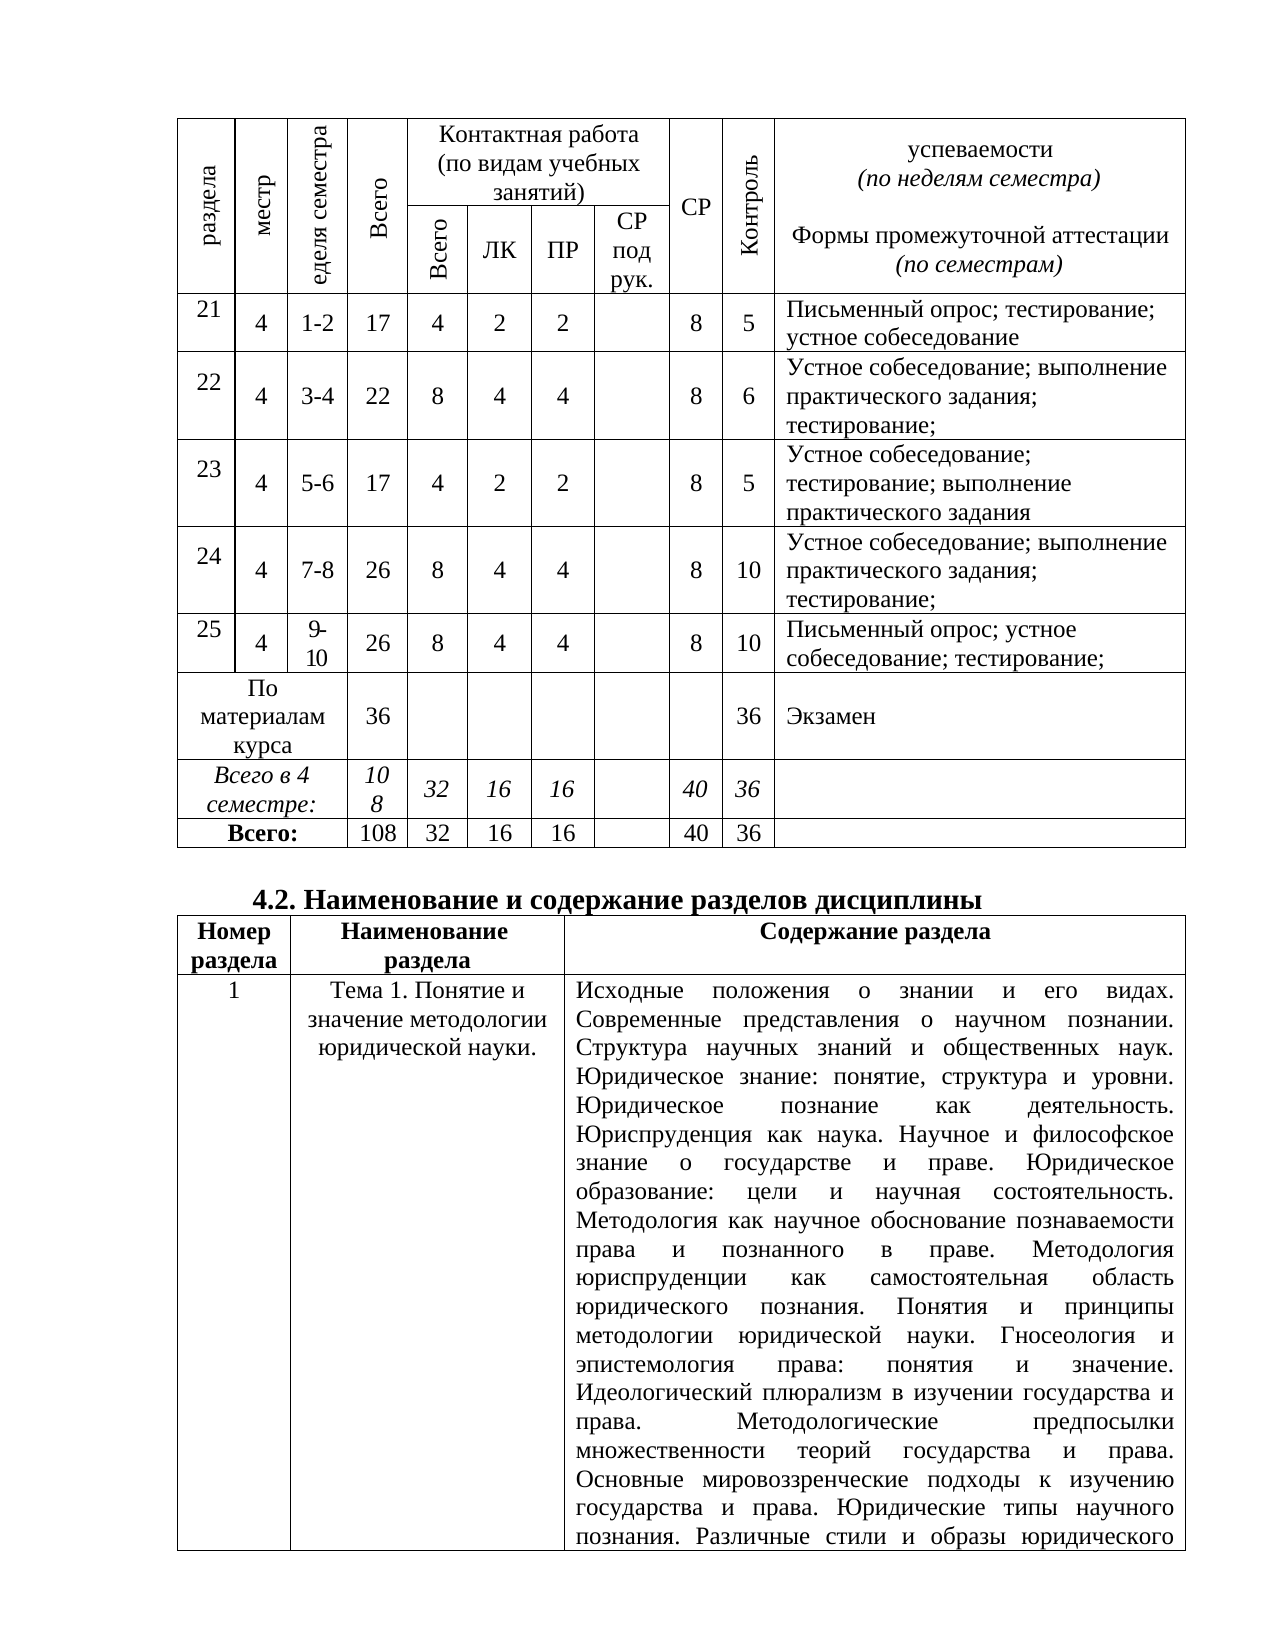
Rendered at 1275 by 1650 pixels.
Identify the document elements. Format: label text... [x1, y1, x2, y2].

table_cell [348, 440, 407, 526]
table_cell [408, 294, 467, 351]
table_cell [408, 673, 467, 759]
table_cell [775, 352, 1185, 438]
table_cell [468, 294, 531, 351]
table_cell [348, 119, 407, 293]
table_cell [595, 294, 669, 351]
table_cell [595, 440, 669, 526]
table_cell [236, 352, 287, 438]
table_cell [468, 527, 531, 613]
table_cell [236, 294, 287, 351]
text 4.2. Наименование и содержание разделов дисциплины [177, 882, 1186, 915]
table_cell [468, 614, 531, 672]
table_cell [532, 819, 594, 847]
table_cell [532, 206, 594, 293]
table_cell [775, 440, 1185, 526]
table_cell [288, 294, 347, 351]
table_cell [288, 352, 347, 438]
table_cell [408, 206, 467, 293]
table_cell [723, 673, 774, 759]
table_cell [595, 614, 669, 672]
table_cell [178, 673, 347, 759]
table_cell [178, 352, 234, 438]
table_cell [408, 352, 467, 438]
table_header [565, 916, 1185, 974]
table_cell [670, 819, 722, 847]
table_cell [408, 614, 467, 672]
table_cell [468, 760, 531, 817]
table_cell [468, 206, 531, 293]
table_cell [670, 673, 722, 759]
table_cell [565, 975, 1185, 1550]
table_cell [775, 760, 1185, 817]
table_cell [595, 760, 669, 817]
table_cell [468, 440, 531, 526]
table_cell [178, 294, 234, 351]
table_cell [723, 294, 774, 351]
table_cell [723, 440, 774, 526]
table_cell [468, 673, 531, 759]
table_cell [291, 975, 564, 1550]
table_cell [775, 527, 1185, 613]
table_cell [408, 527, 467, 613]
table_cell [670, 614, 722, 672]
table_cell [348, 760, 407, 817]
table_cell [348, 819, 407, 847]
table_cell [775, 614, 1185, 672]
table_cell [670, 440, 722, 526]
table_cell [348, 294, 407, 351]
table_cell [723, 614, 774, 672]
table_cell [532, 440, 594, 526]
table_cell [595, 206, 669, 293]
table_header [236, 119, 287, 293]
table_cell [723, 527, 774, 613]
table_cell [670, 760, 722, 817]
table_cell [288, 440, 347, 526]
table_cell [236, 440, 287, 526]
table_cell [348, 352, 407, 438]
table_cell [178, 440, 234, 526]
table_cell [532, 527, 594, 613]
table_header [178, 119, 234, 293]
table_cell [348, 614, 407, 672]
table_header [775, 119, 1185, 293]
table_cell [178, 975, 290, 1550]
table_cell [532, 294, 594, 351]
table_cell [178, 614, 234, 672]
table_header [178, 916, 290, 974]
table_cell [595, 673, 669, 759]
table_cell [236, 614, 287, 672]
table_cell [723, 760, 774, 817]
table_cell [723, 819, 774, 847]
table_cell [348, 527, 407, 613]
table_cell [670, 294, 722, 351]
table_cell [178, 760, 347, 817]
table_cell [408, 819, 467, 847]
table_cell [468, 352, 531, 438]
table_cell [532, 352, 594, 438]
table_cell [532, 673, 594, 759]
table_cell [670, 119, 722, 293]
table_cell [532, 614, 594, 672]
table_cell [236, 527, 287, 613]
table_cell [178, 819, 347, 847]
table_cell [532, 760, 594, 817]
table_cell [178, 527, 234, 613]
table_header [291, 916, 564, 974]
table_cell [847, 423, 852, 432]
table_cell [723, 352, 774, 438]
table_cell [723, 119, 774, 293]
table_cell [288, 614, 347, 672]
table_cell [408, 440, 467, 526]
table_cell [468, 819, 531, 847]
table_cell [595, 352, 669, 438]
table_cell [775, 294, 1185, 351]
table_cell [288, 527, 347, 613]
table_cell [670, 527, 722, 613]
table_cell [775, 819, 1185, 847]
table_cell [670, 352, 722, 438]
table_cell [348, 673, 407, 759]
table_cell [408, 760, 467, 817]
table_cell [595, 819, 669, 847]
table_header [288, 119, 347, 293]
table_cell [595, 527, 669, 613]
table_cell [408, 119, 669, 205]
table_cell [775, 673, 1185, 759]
